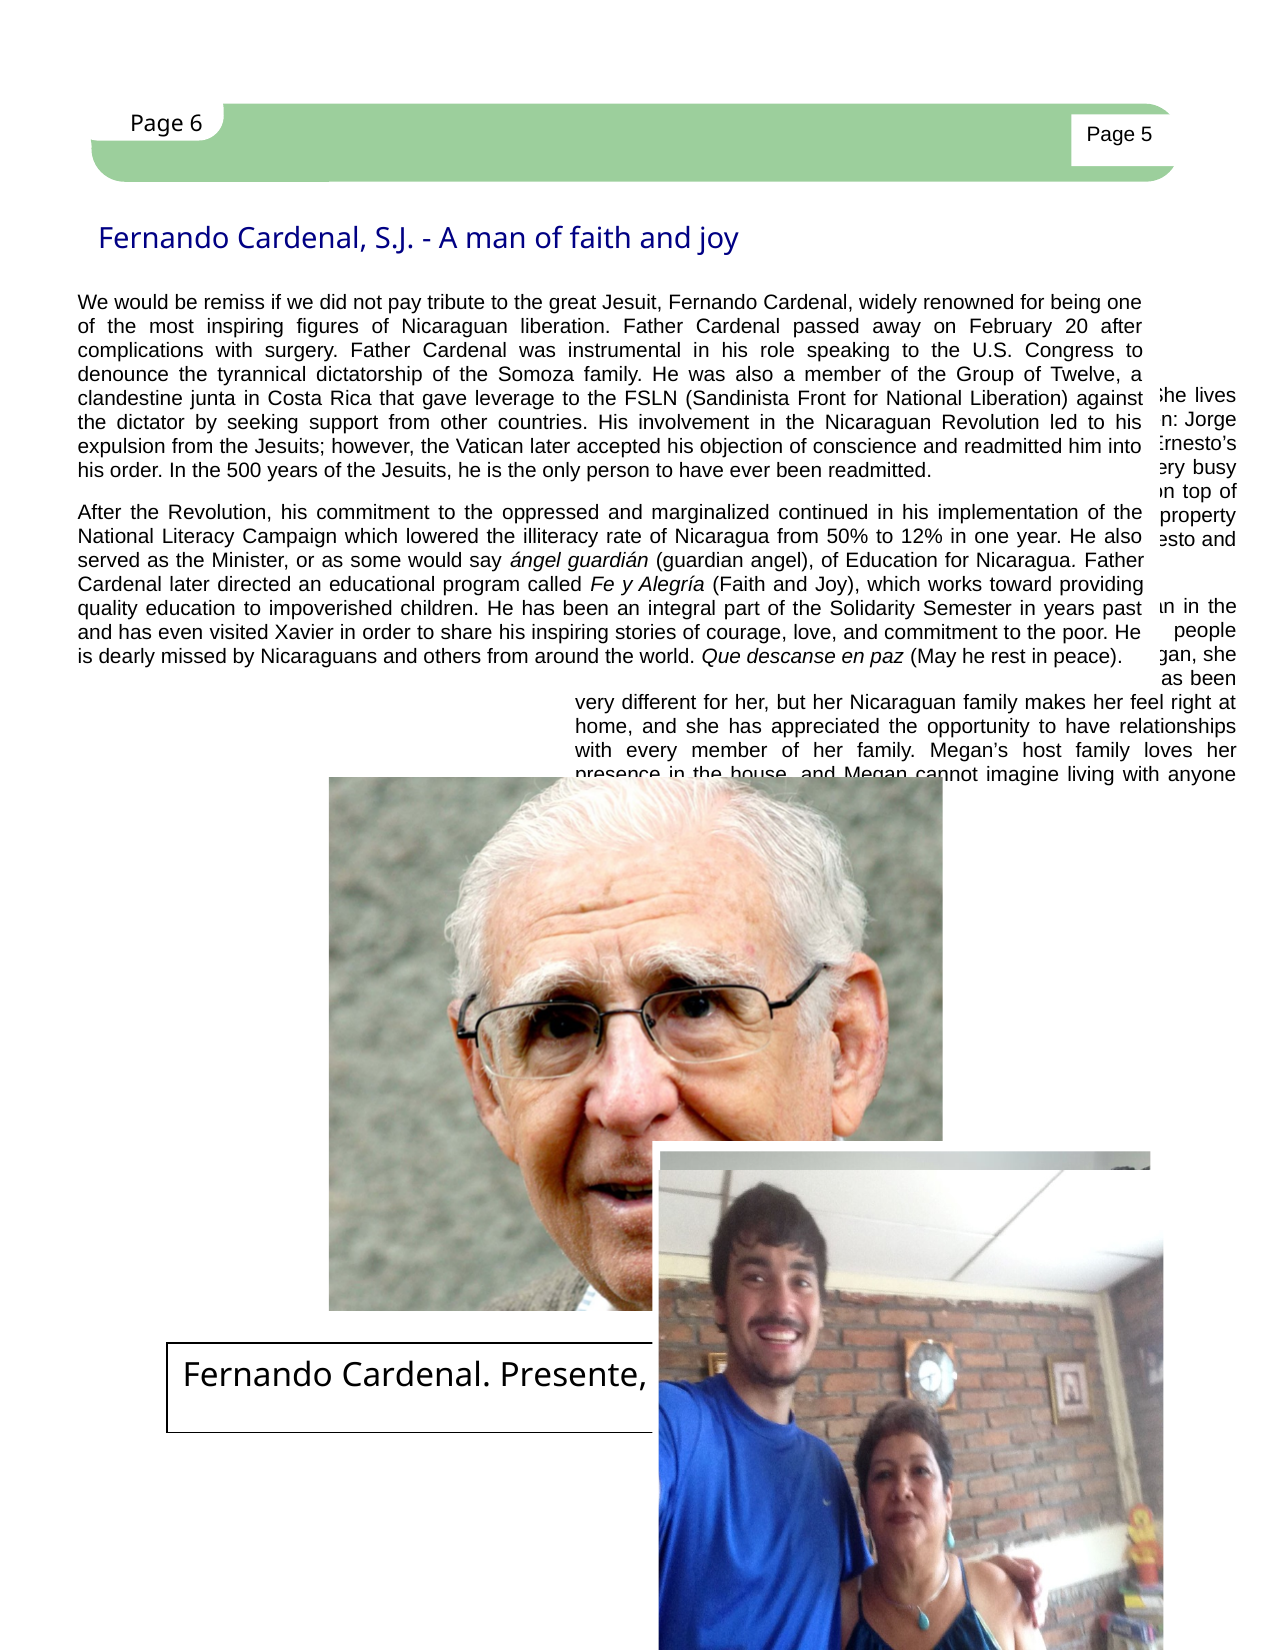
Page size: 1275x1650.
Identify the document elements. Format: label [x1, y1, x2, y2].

picture [327, 777, 1163, 1649]
